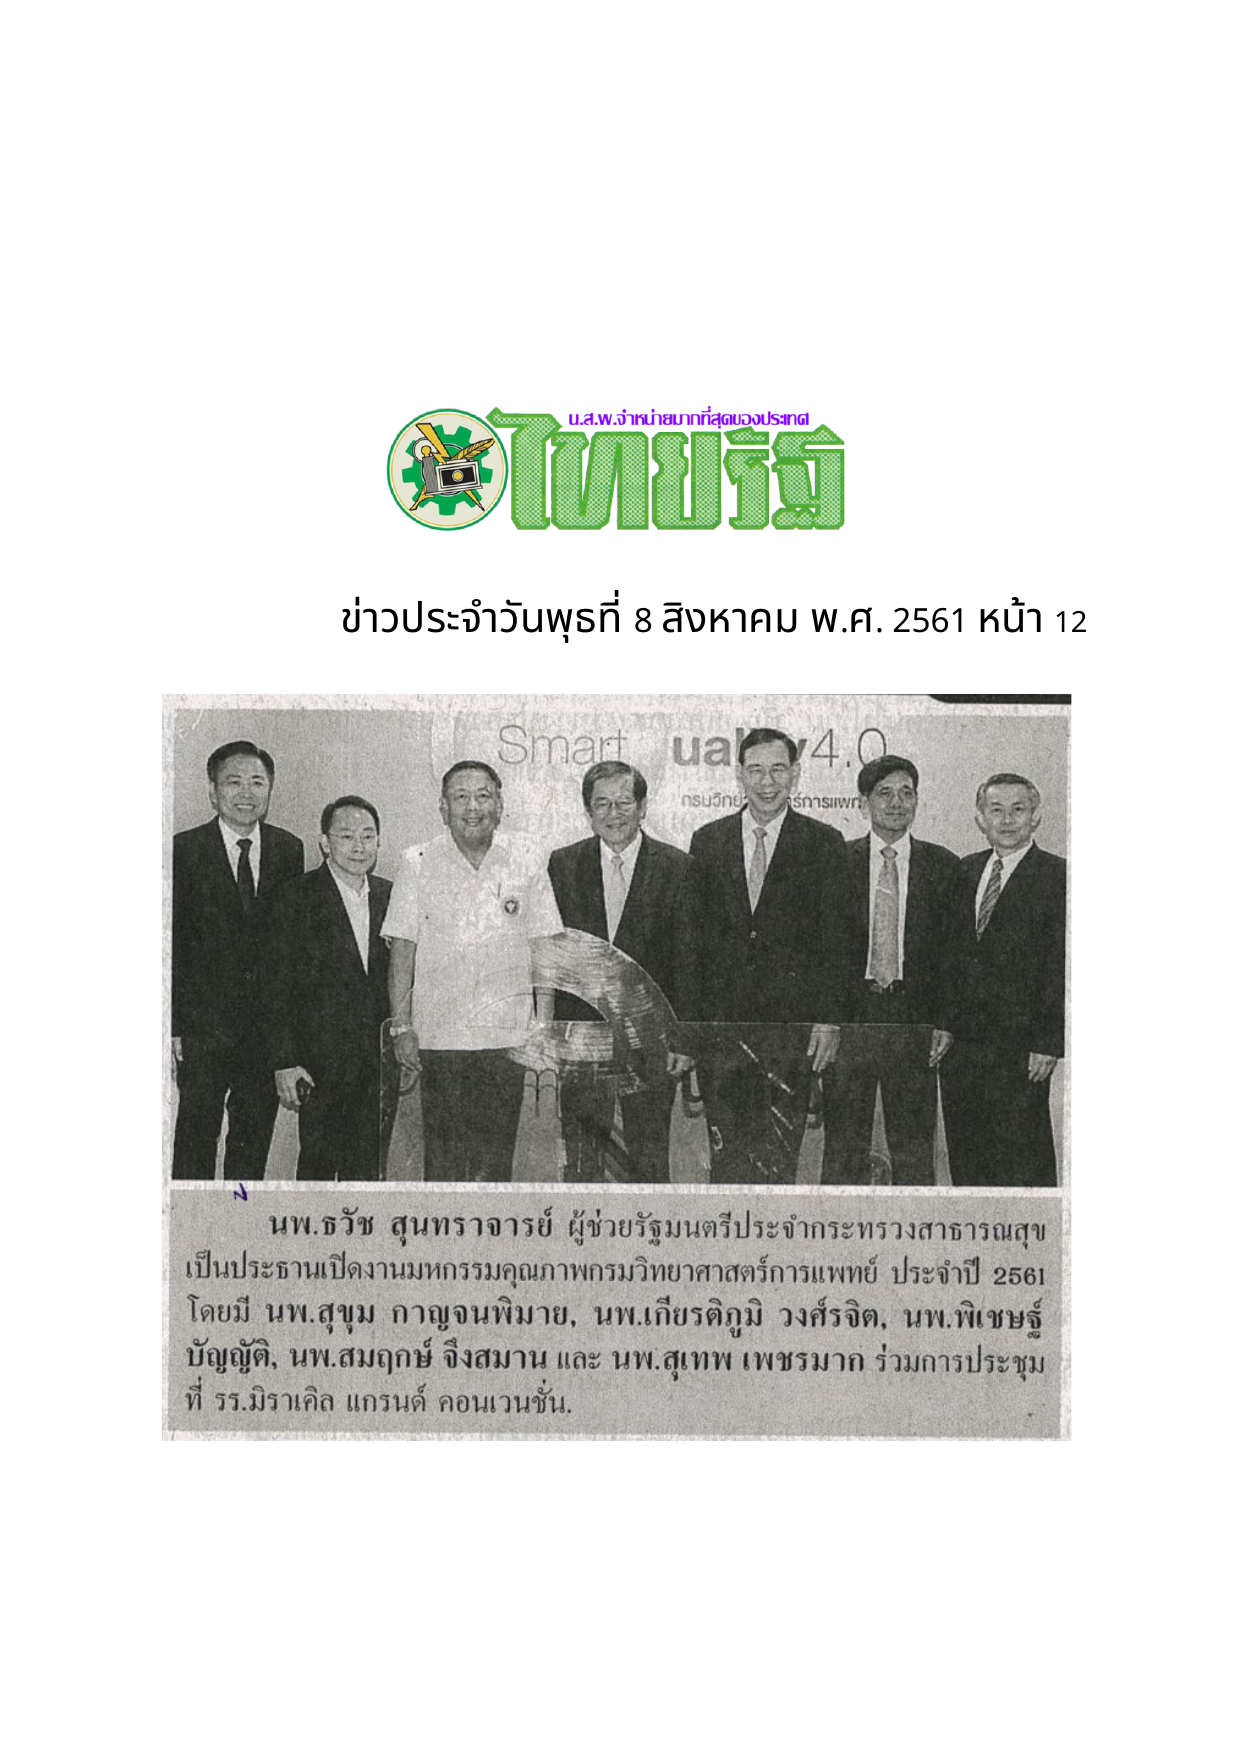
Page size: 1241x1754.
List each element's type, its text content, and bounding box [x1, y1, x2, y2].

text ข่าวประจำวันพุธที่ 8 สิงหาคม พ.ศ. 2561 หน้า 12 [150, 588, 1090, 651]
picture [161, 694, 1072, 1441]
picture [384, 402, 846, 533]
